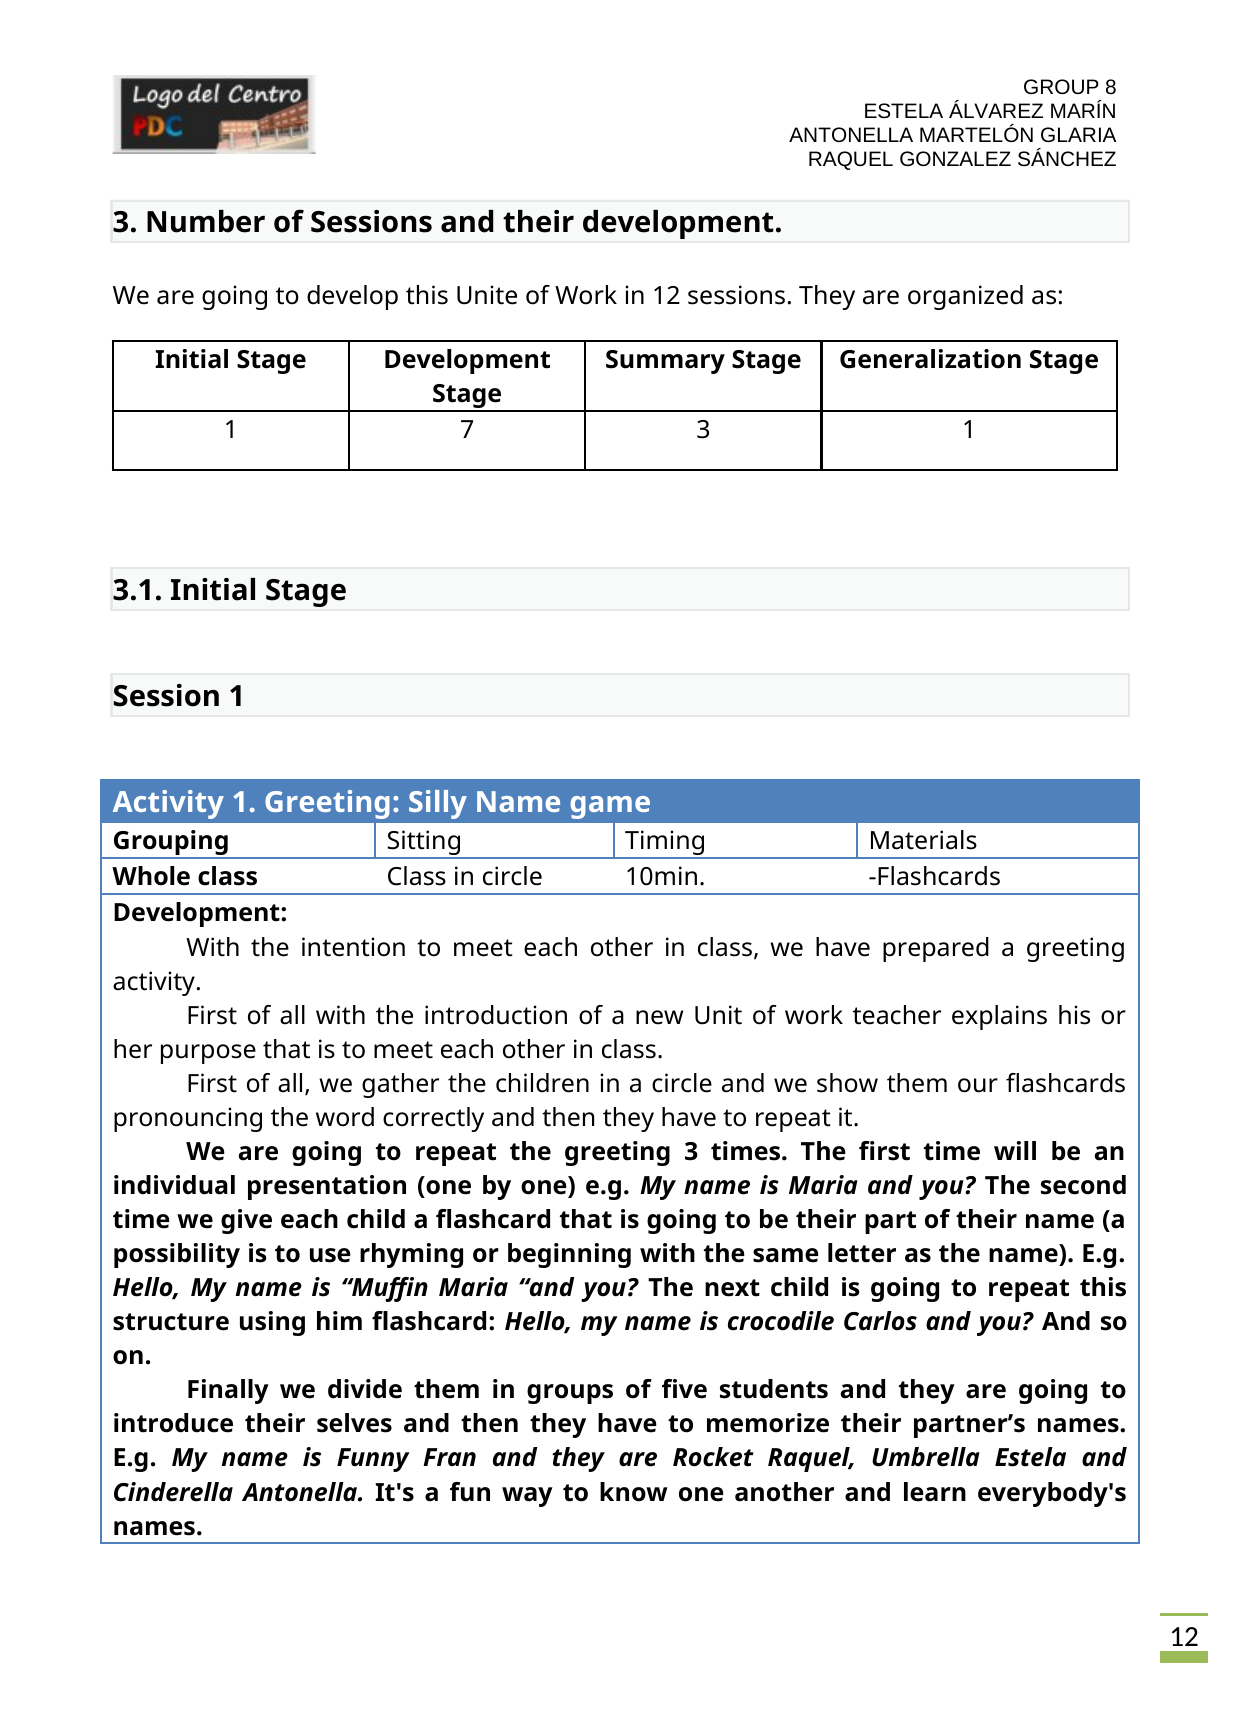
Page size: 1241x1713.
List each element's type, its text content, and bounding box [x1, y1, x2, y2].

table_cell 1 [823, 412, 1116, 469]
text We are going to develop this Unite of Work in 12 sessions. They are organized as: [112, 243, 1128, 339]
table_cell -Flashcards [857, 859, 1138, 893]
table_cell Grouping [102, 823, 374, 857]
text 3. Number of Sessions and their development. [113, 202, 1128, 241]
table_header Summary Stage [586, 342, 820, 410]
table_cell Timing [615, 823, 856, 857]
table_cell 10min. [614, 859, 857, 893]
table_cell 1 [114, 412, 348, 469]
table_cell Materials [858, 823, 1138, 857]
table_cell Whole class [102, 859, 375, 893]
table_cell Class in circle [375, 859, 614, 893]
text 3.1. Initial Stage [113, 569, 1128, 609]
picture [112, 75, 316, 154]
text Session 1 [113, 675, 1128, 715]
table_header Generalization Stage [823, 342, 1116, 410]
table_header Activity 1. Greeting: Silly Name game [102, 781, 1138, 821]
table_header Initial Stage [114, 342, 348, 410]
table_cell Sitting [376, 823, 613, 857]
table_header Development Stage [350, 342, 584, 410]
table_cell 3 [586, 412, 820, 469]
table_cell 7 [350, 412, 584, 469]
